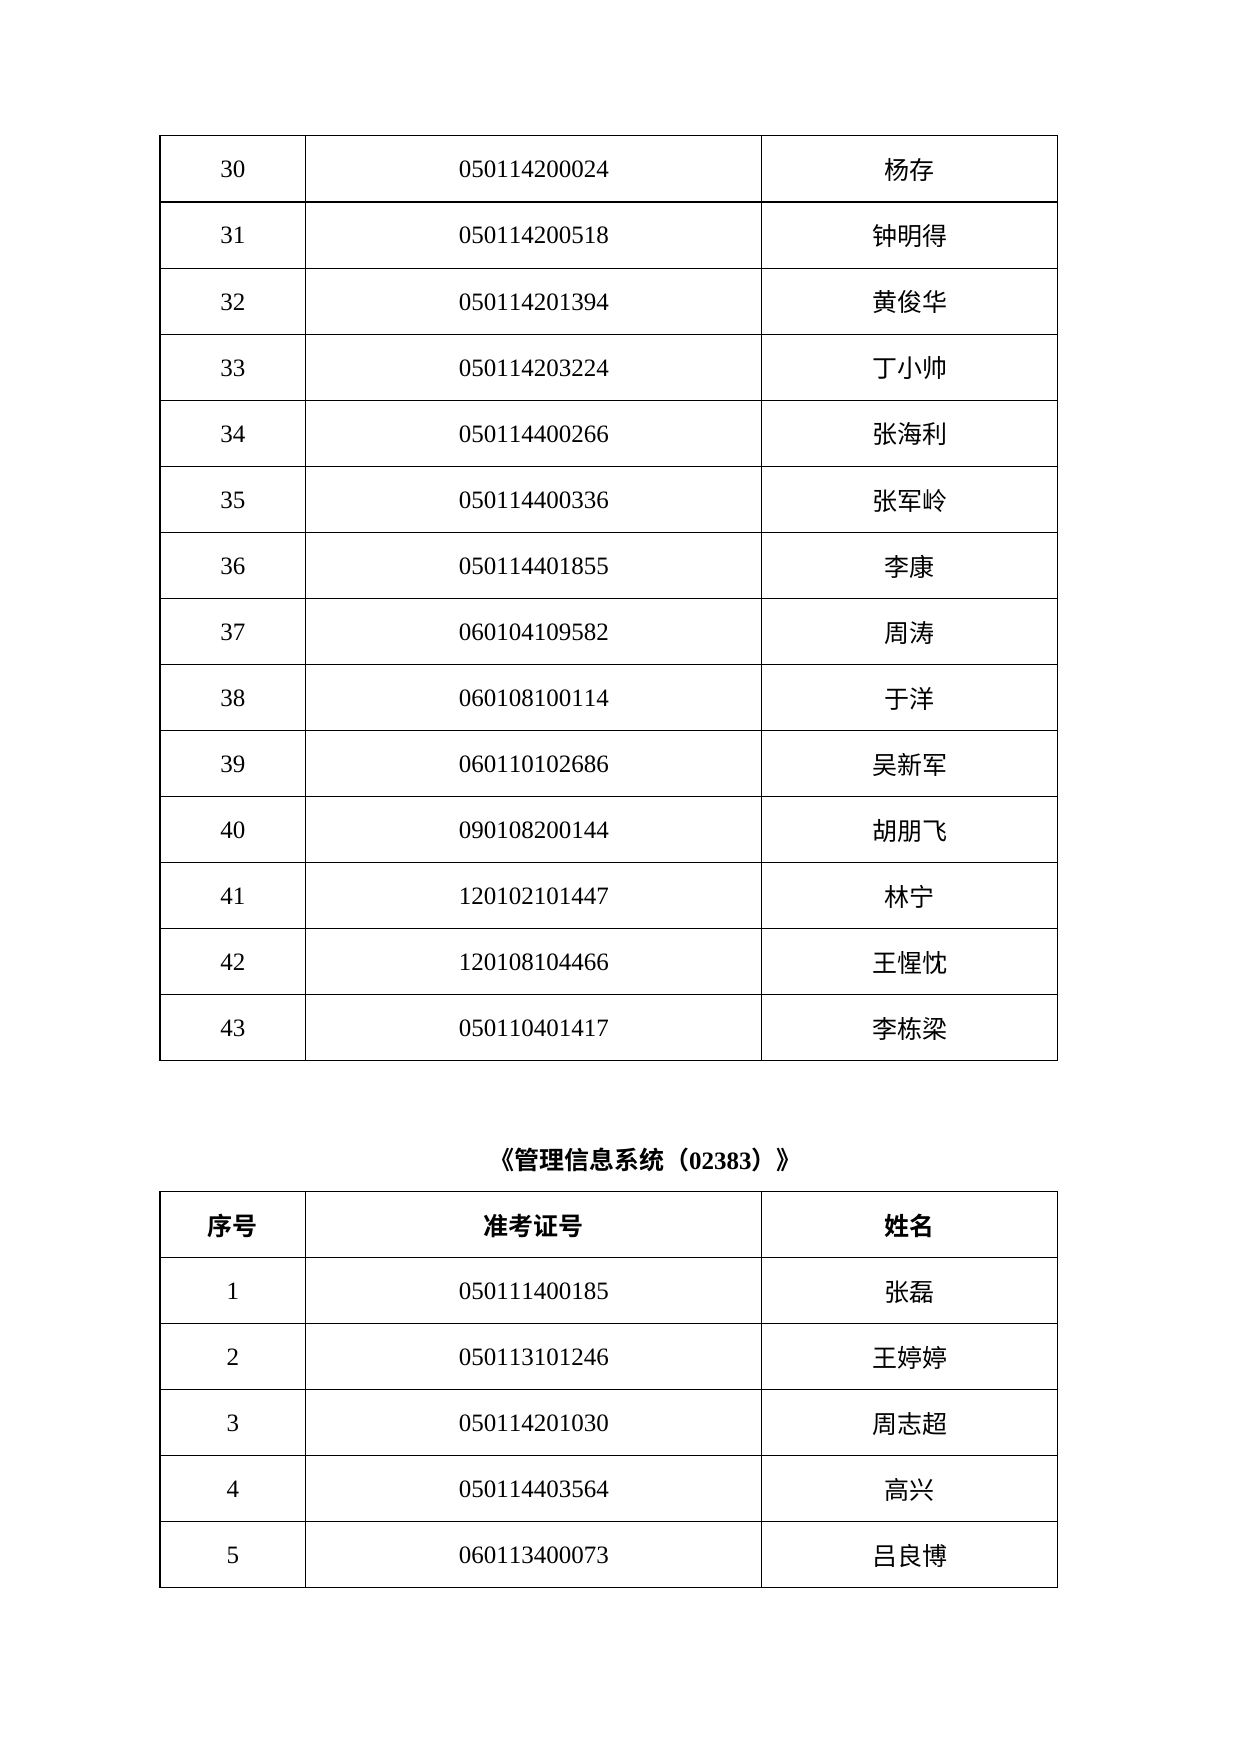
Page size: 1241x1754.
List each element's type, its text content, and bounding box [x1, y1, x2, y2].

table_cell 40 [161, 797, 305, 862]
table_cell 060113400073 [306, 1522, 761, 1587]
table_cell 3 [161, 1390, 305, 1455]
table_cell 4 [161, 1456, 305, 1521]
table_cell 高兴 [762, 1456, 1057, 1521]
table_cell 37 [161, 599, 305, 664]
table_cell 黄俊华 [762, 269, 1057, 333]
table_cell 42 [161, 929, 305, 994]
table_cell 35 [161, 467, 305, 532]
table_cell 050114200024 [306, 136, 761, 201]
table_cell 120108104466 [306, 929, 761, 994]
table_cell 王婷婷 [762, 1324, 1057, 1389]
table_cell 周涛 [762, 599, 1057, 664]
table_cell 050114200518 [306, 203, 761, 267]
table_cell 胡朋飞 [762, 797, 1057, 862]
table_cell 050113101246 [306, 1324, 761, 1389]
table_cell 31 [161, 203, 305, 267]
text 《管理信息系统（02383）》 [171, 1126, 1069, 1191]
table_cell 李康 [762, 533, 1057, 598]
table_cell 050111400185 [306, 1258, 761, 1323]
table_cell 050114403564 [306, 1456, 761, 1521]
table_cell 于洋 [762, 665, 1057, 730]
table_header 序号 [161, 1192, 305, 1257]
table_cell 钟明得 [762, 203, 1057, 267]
table_header 姓名 [762, 1192, 1057, 1257]
table_cell 张磊 [762, 1258, 1057, 1323]
table_cell 30 [161, 136, 305, 201]
table_cell 050114201394 [306, 269, 761, 333]
table_cell 36 [161, 533, 305, 598]
table_cell 050114400266 [306, 401, 761, 466]
table_cell 090108200144 [306, 797, 761, 862]
table_cell 060110102686 [306, 731, 761, 796]
table_cell 周志超 [762, 1390, 1057, 1455]
table_cell 王惺忱 [762, 929, 1057, 994]
table_cell 050114401855 [306, 533, 761, 598]
table_cell 吕良博 [762, 1522, 1057, 1587]
table_cell 050114203224 [306, 335, 761, 399]
table_cell 1 [161, 1258, 305, 1323]
table_cell 060104109582 [306, 599, 761, 664]
table_cell 32 [161, 269, 305, 333]
table_cell 杨存 [762, 136, 1057, 201]
table_cell 39 [161, 731, 305, 796]
table_cell 丁小帅 [762, 335, 1057, 399]
table_cell 41 [161, 863, 305, 928]
table_cell 34 [161, 401, 305, 466]
table_cell 050110401417 [306, 995, 761, 1060]
table_cell 050114400336 [306, 467, 761, 532]
table_cell 43 [161, 995, 305, 1060]
table_cell 林宁 [762, 863, 1057, 928]
table_cell 5 [161, 1522, 305, 1587]
table_cell 吴新军 [762, 731, 1057, 796]
table_cell 张海利 [762, 401, 1057, 466]
table_cell 38 [161, 665, 305, 730]
table_cell 李栋梁 [762, 995, 1057, 1060]
table_cell 060108100114 [306, 665, 761, 730]
table_cell 120102101447 [306, 863, 761, 928]
table_cell 张军岭 [762, 467, 1057, 532]
table_cell 33 [161, 335, 305, 399]
table_cell 2 [161, 1324, 305, 1389]
table_cell 050114201030 [306, 1390, 761, 1455]
table_header 准考证号 [306, 1192, 761, 1257]
